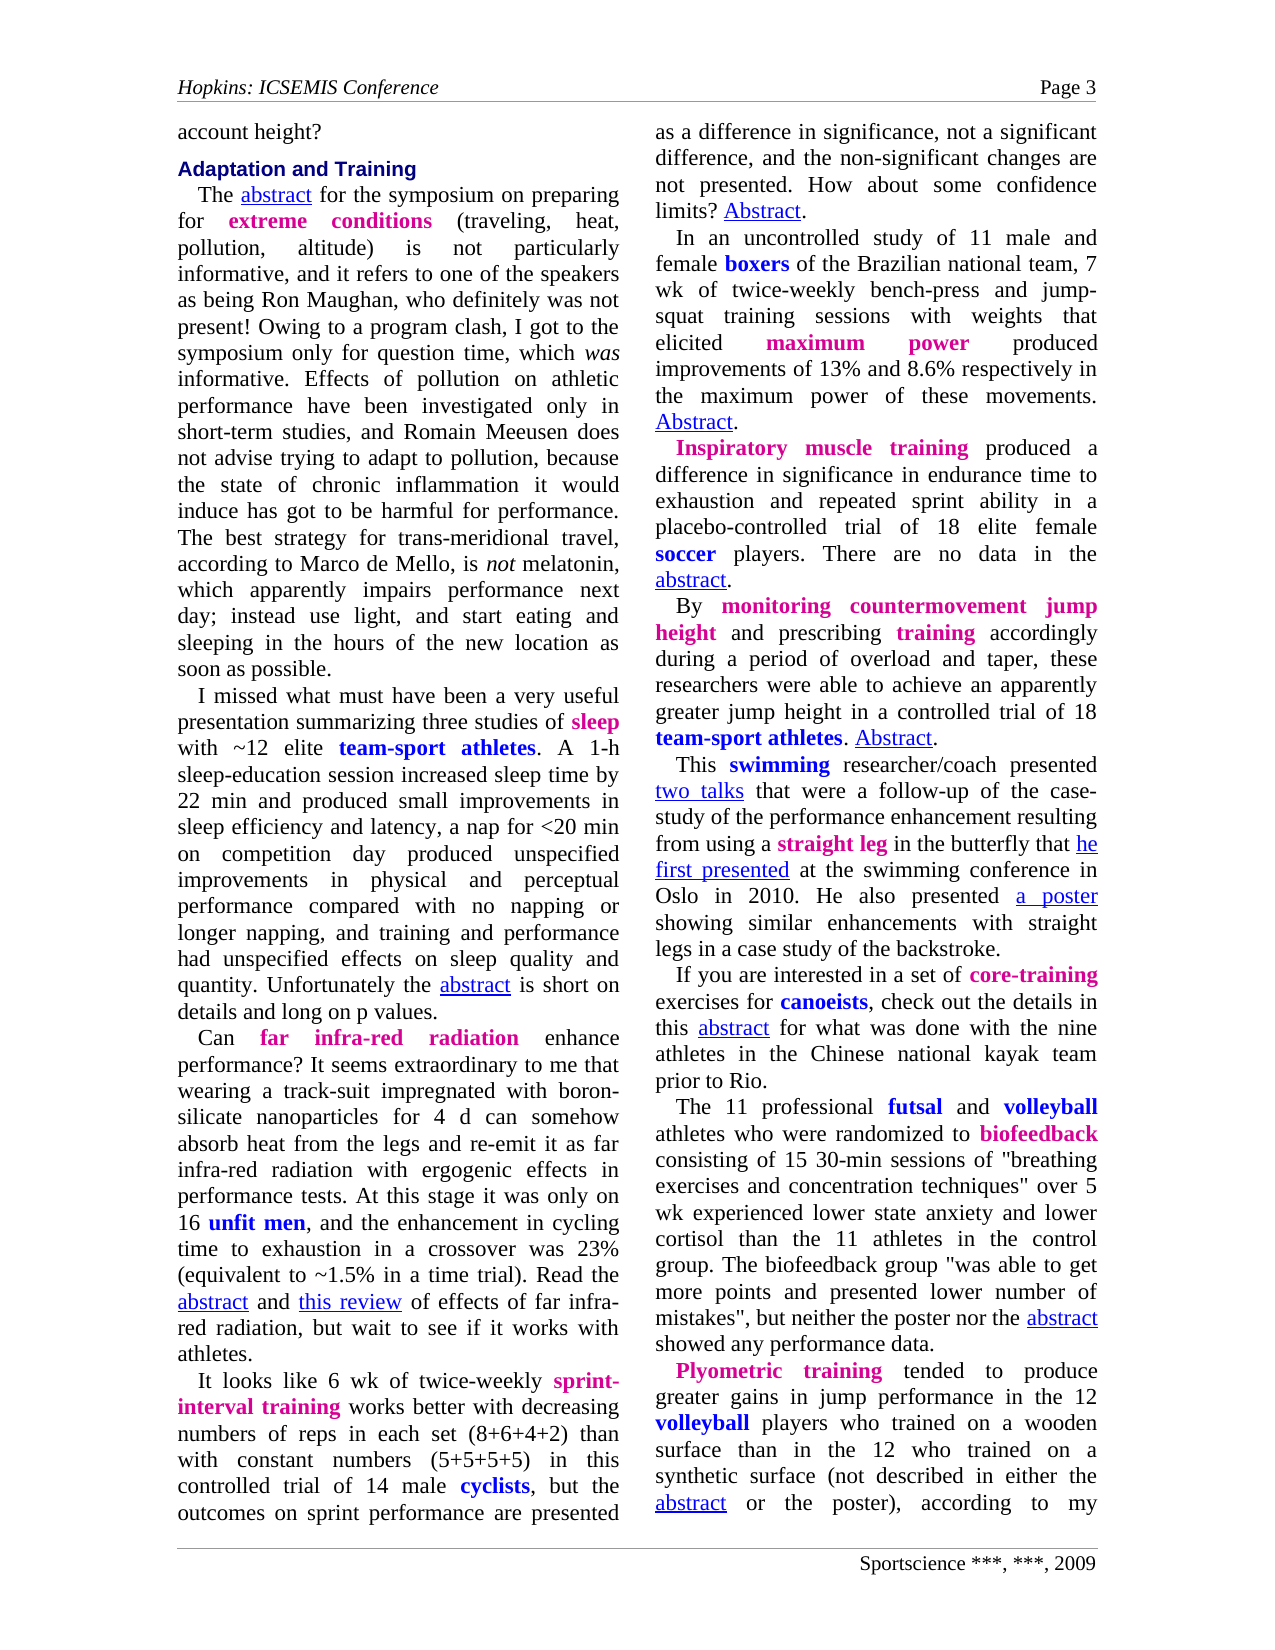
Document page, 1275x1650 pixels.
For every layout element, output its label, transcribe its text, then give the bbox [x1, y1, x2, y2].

text By monitoring countermovement jump height and prescribing training accordingly during a period of overload and taper, these researchers were able to achieve an apparently greater jump height in a controlled trial of 18 team-sport athletes. Abstract. [655, 592, 1098, 751]
text Can far infra-red radiation enhance performance? It seems extraordinary to me that wearing a track-suit impregnated with boron-silicate nanoparticles for 4 d can somehow absorb heat from the legs and re-emit it as far infra-red radiation with ergogenic effects in performance tests. At this stage it was only on 16 unfit men, and the enhancement in cycling time to exhaustion in a crossover was 23% (equivalent to ~1.5% in a time trial). Read the abstract and this review of effects of far infra-red radiation, but wait to see if it works with athletes. [177, 1024, 620, 1367]
text It looks like 6 wk of twice-weekly sprint-interval training works better with decreasing numbers of reps in each set (8+6+4+2) than with constant numbers (5+5+5+5) in this controlled trial of 14 male cyclists, but the outcomes on sprint performance are presented as a difference in significance, not a significant difference, and the non-significant changes are not presented. How about some confidence limits? Abstract. [177, 1367, 620, 1525]
text If you are interested in a set of core-training exercises for canoeists, check out the details in this abstract for what was done with the nine athletes in the Chinese national kayak team prior to Rio. [655, 961, 1098, 1093]
text In an uncontrolled study of 11 male and female boxers of the Brazilian national team, 7 wk of twice-weekly bench-press and jump-squat training sessions with weights that elicited maximum power produced improvements of 13% and 8.6% respectively in the maximum power of these movements. Abstract. [655, 223, 1098, 434]
text The 11 professional futsal and volleyball athletes who were randomized to biofeedback consisting of 15 30-min sessions of "breathing exercises and concentration techniques" over 5 wk experienced lower state anxiety and lower cortisol than the 11 athletes in the control group. The biofeedback group "was able to get more points and presented lower number of mistakes", but neither the poster nor the abstract showed any performance data. [655, 1093, 1098, 1357]
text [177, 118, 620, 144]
text Inspiratory muscle training produced a difference in significance in endurance time to exhaustion and repeated sprint ability in a placebo-controlled trial of 18 elite female soccer players. There are no data in the abstract. [655, 434, 1098, 592]
text This swimming researcher/coach presented two talks that were a follow-up of the case-study of the performance enhancement resulting from using a straight leg in the butterfly that he first presented at the swimming conference in Oslo in 2010. He also presented a poster showing similar enhancements with straight legs in a case study of the backstroke. [655, 751, 1098, 961]
text It looks like 6 wk of twice-weekly sprint-interval training works better with decreasing numbers of reps in each set (8+6+4+2) than with constant numbers (5+5+5+5) in this controlled trial of 14 male cyclists, but the outcomes on sprint performance are presented as a difference in significance, not a significant difference, and the non-significant changes are not presented. How about some confidence limits? Abstract. [655, 118, 1098, 223]
text The abstract for the symposium on preparing for extreme conditions (traveling, heat, pollution, altitude) is not particularly informative, and it refers to one of the speakers as being Ron Maughan, who definitely was not present! Owing to a program clash, I got to the symposium only for question time, which was informative. Effects of pollution on athletic performance have been investigated only in short-term studies, and Romain Meeusen does not advise trying to adapt to pollution, because the state of chronic inflammation it would induce has got to be harmful for performance. The best strategy for trans-meridional travel, according to Marco de Mello, is not melatonin, which apparently impairs performance next day; instead use light, and start eating and sleeping in the hours of the new location as soon as possible. [177, 181, 620, 682]
text I missed what must have been a very useful presentation summarizing three studies of sleep with ~12 elite team-sport athletes. A 1-h sleep-education session increased sleep time by 22 min and produced small improvements in sleep efficiency and latency, a nap for <20 min on competition day produced unspecified improvements in physical and perceptual performance compared with no napping or longer napping, and training and performance had unspecified effects on sleep quality and quantity. Unfortunately the abstract is short on details and long on p values. [177, 682, 620, 1024]
subtitle Adaptation and Training [177, 157, 620, 181]
